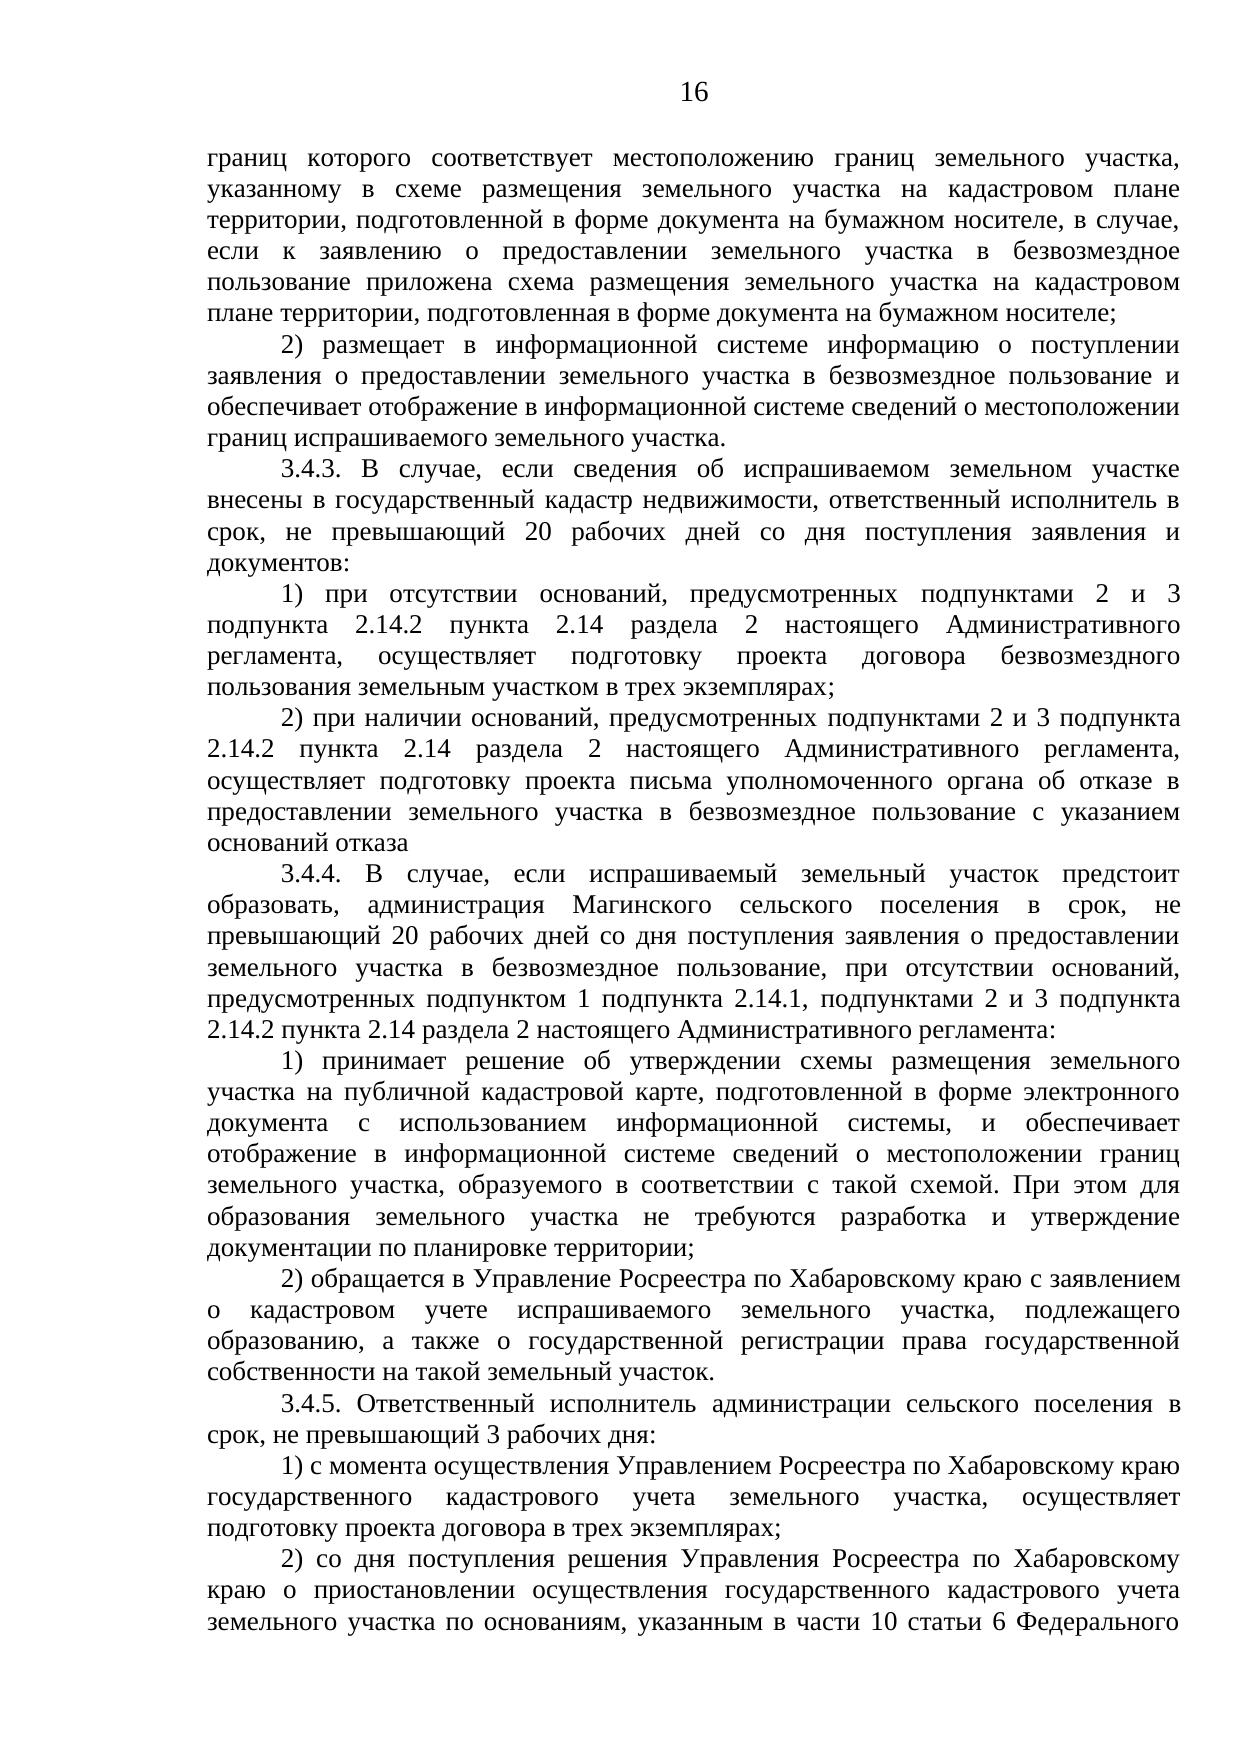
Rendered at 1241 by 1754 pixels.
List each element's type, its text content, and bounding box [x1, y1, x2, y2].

text 1) при отсутствии оснований, предусмотренных подпунктами 2 и 3 подпункта 2.14.2 пункта 2.14 раздела 2 настоящего Административного регламента, осуществляет подготовку проекта договора безвозмездного пользования земельным участком в трех экземплярах; [207, 577, 1181, 701]
text 1) с момента осуществления Управлением Росреестра по Хабаровскому краю государственного кадастрового учета земельного участка, осуществляет подготовку проекта договора в трех экземплярах; [207, 1449, 1181, 1542]
text 3.4.4. В случае, если испрашиваемый земельный участок предстоит образовать, администрация Магинского сельского поселения в срок, не превышающий 20 рабочих дней со дня поступления заявления о предоставлении земельного участка в безвозмездное пользование, при отсутствии оснований, предусмотренных подпунктом 1 подпункта 2.14.1, подпунктами 2 и 3 подпункта 2.14.2 пункта 2.14 раздела 2 настоящего Административного регламента: [207, 857, 1181, 1044]
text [207, 141, 1181, 328]
text 1) принимает решение об утверждении схемы размещения земельного участка на публичной кадастровой карте, подготовленной в форме электронного документа с использованием информационной системы, и обеспечивает отображение в информационной системе сведений о местоположении границ земельного участка, образуемого в соответствии с такой схемой. При этом для образования земельного участка не требуются разработка и утверждение документации по планировке территории; [207, 1044, 1181, 1262]
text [207, 1542, 1181, 1636]
text 3.4.5. Ответственный исполнитель администрации сельского поселения в срок, не превышающий 3 рабочих дня: [207, 1387, 1181, 1449]
text 2) размещает в информационной системе информацию о поступлении заявления о предоставлении земельного участка в безвозмездное пользование и обеспечивает отображение в информационной системе сведений о местоположении границ испрашиваемого земельного участка. [207, 328, 1181, 452]
text 2) обращается в Управление Росреестра по Хабаровскому краю с заявлением о кадастровом учете испрашиваемого земельного участка, подлежащего образованию, а также о государственной регистрации права государственной собственности на такой земельный участок. [207, 1262, 1181, 1387]
text 2) при наличии оснований, предусмотренных подпунктами 2 и 3 подпункта 2.14.2 пункта 2.14 раздела 2 настоящего Административного регламента, осуществляет подготовку проекта письма уполномоченного органа об отказе в предоставлении земельного участка в безвозмездное пользование с указанием оснований отказа [207, 701, 1181, 857]
text 3.4.3. В случае, если сведения об испрашиваемом земельном участке внесены в государственный кадастр недвижимости, ответственный исполнитель в срок, не превышающий 20 рабочих дней со дня поступления заявления и документов: [207, 452, 1181, 577]
